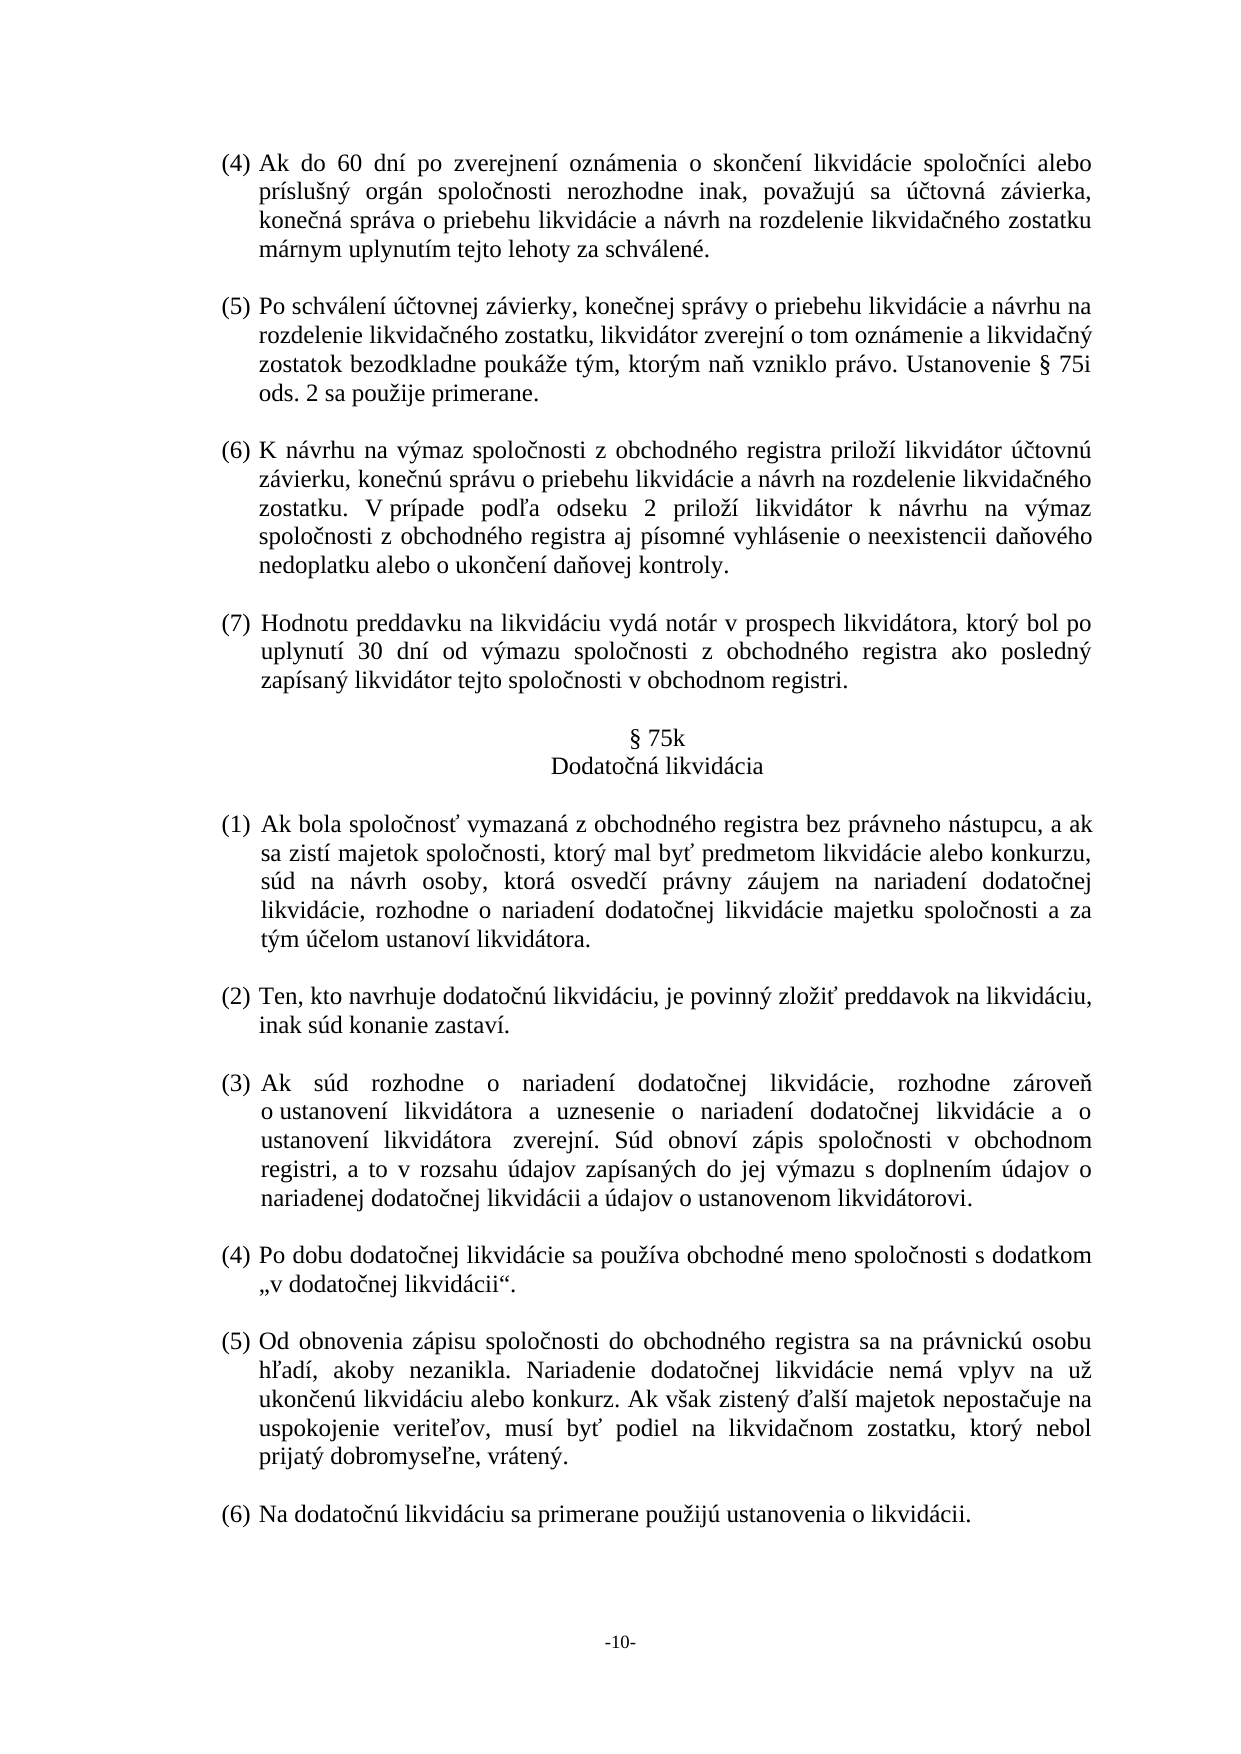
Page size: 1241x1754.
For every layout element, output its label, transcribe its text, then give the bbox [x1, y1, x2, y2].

list Po schválení účtovnej závierky, konečnej správy o priebehu likvidácie a návrhu na rozdelenie likvidačného zostatku, likvidátor zverejní o tom oznámenie a likvidačný zostatok bezodkladne poukáže tým, ktorým naň vzniklo právo. Ustanovenie § 75i ods. 2 sa použije primerane. [221, 291, 1093, 406]
list Ak súd rozhodne o nariadení dodatočnej likvidácie, rozhodne zároveň o ustanovení likvidátora a uznesenie o nariadení dodatočnej likvidácie a o ustanovení likvidátora zverejní. Súd obnoví zápis spoločnosti v obchodnom registri, a to v rozsahu údajov zapísaných do jej výmazu s doplnením údajov o nariadenej dodatočnej likvidácii a údajov o ustanovenom likvidátorovi. [221, 1068, 1093, 1211]
list Po dobu dodatočnej likvidácie sa používa obchodné meno spoločnosti s dodatkom „v dodatočnej likvidácii“. [221, 1240, 1093, 1298]
list Na dodatočnú likvidáciu sa primerane použijú ustanovenia o likvidácii. [221, 1499, 1093, 1528]
list Ak do 60 dní po zverejnení oznámenia o skončení likvidácie spoločníci alebo príslušný orgán spoločnosti nerozhodne inak, považujú sa účtovná závierka, konečná správa o priebehu likvidácie a návrh na rozdelenie likvidačného zostatku márnym uplynutím tejto lehoty za schválené. [221, 148, 1093, 263]
list K návrhu na výmaz spoločnosti z obchodného registra priloží likvidátor účtovnú závierku, konečnú správu o priebehu likvidácie a návrh na rozdelenie likvidačného zostatku. V prípade podľa odseku 2 priloží likvidátor k návrhu na výmaz spoločnosti z obchodného registra aj písomné vyhlásenie o neexistencii daňového nedoplatku alebo o ukončení daňovej kontroly. [221, 435, 1093, 579]
list Ak bola spoločnosť vymazaná z obchodného registra bez právneho nástupcu, a ak sa zistí majetok spoločnosti, ktorý mal byť predmetom likvidácie alebo konkurzu, súd na návrh osoby, ktorá osvedčí právny záujem na nariadení dodatočnej likvidácie, rozhodne o nariadení dodatočnej likvidácie majetku spoločnosti a za tým účelom ustanoví likvidátora. [221, 809, 1093, 953]
list Ten, kto navrhuje dodatočnú likvidáciu, je povinný zložiť preddavok na likvidáciu, inak súd konanie zastaví. [221, 981, 1093, 1039]
text § 75k [221, 723, 1093, 751]
list Od obnovenia zápisu spoločnosti do obchodného registra sa na právnickú osobu hľadí, akoby nezanikla. Nariadenie dodatočnej likvidácie nemá vplyv na už ukončenú likvidáciu alebo konkurz. Ak však zistený ďalší majetok nepostačuje na uspokojenie veriteľov, musí byť podiel na likvidačnom zostatku, ktorý nebol prijatý dobromyseľne, vrátený. [221, 1326, 1093, 1470]
list Hodnotu preddavku na likvidáciu vydá notár v prospech likvidátora, ktorý bol po uplynutí 30 dní od výmazu spoločnosti z obchodného registra ako posledný zapísaný likvidátor tejto spoločnosti v obchodnom registri. [221, 608, 1093, 694]
text Dodatočná likvidácia [221, 751, 1093, 780]
